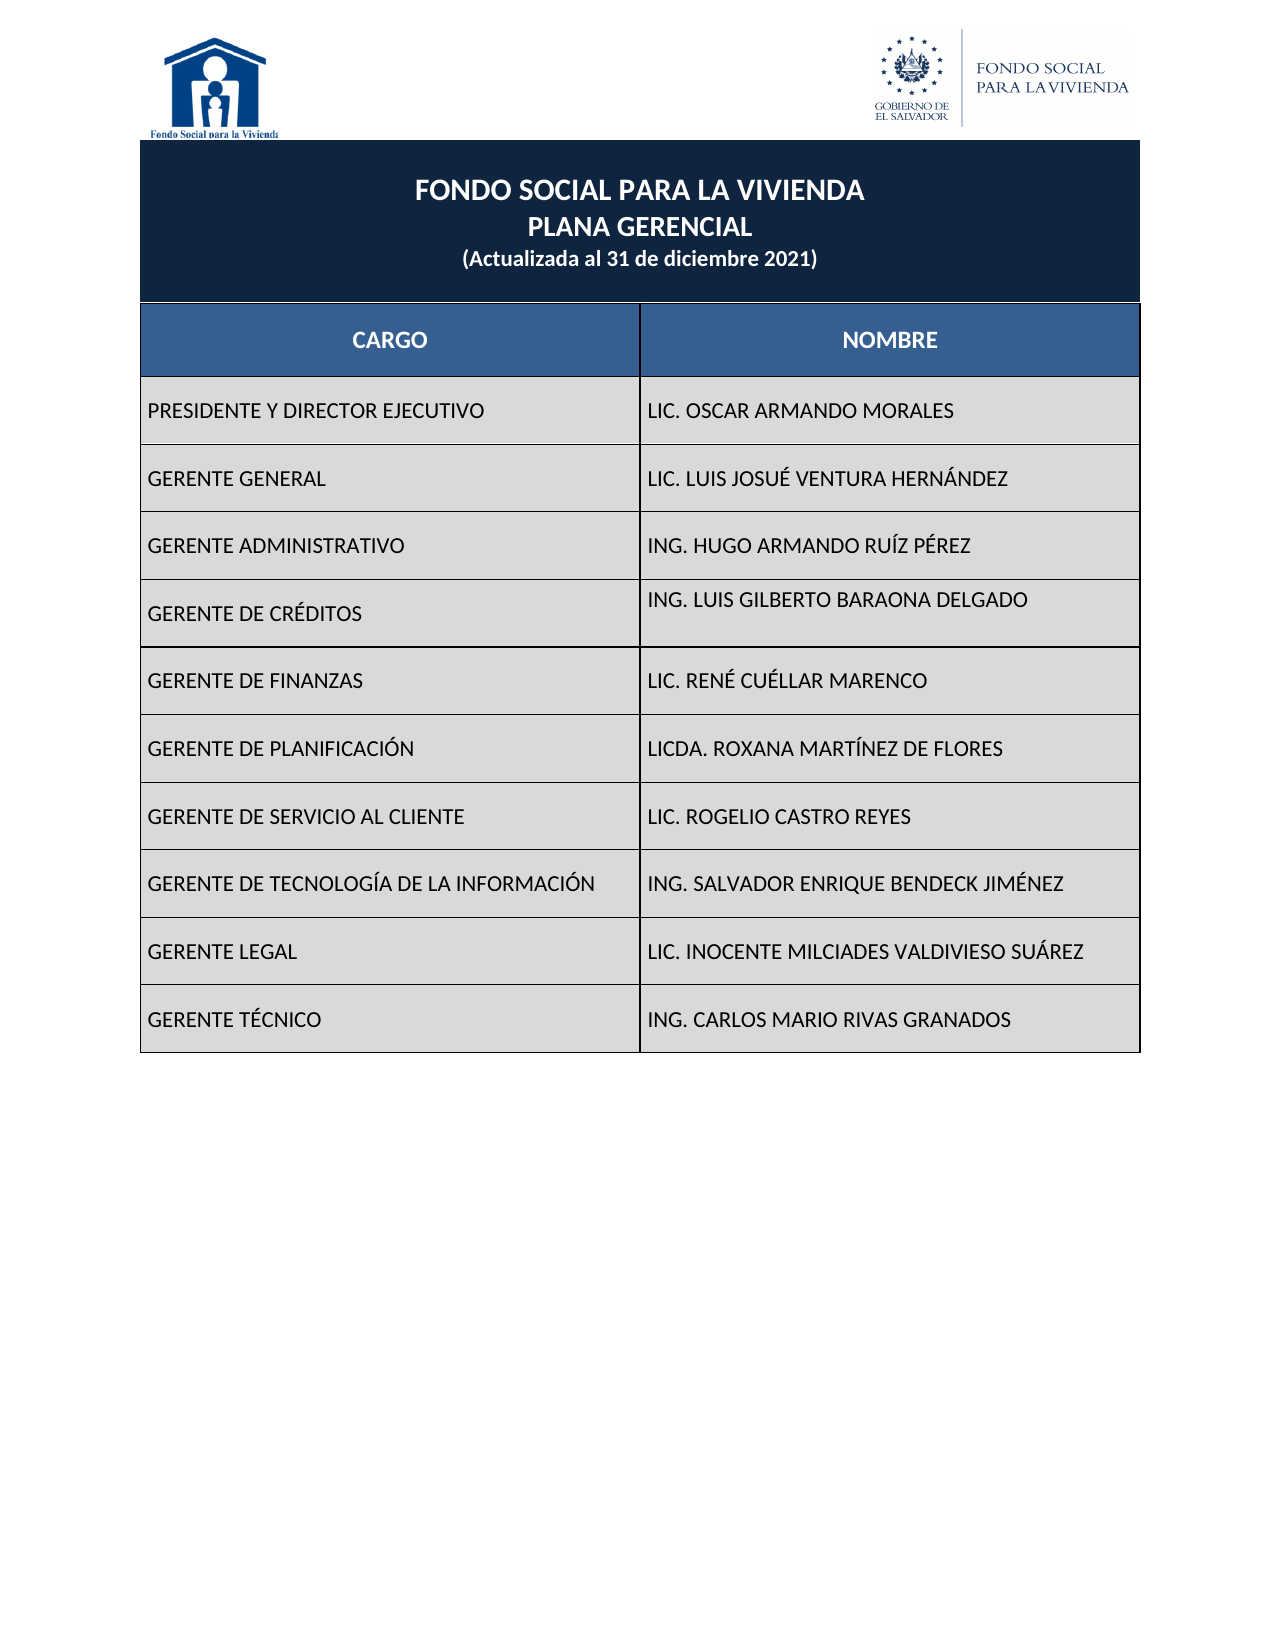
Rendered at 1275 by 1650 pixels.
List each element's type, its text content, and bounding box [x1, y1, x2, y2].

table_cell GERENTE DE FINANZAS [141, 648, 639, 714]
table_cell GERENTE TÉCNICO [141, 985, 639, 1052]
picture [875, 29, 1129, 127]
table_cell GERENTE DE PLANIFICACIÓN [141, 715, 639, 782]
table_header FONDO SOCIAL PARA LA VIVIENDA PLANA GERENCIAL (Actualizada al 31 de diciembre 2021) [140, 140, 1140, 302]
table_cell CARGO [141, 304, 639, 376]
table_cell LIC. ROGELIO CASTRO REYES [641, 783, 1139, 849]
table_cell ING. CARLOS MARIO RIVAS GRANADOS [641, 985, 1139, 1052]
table_cell PRESIDENTE Y DIRECTOR EJECUTIVO [141, 377, 639, 443]
table_cell LIC. INOCENTE MILCIADES VALDIVIESO SUÁREZ [641, 918, 1139, 984]
picture [150, 37, 278, 138]
table_cell LIC. LUIS JOSUÉ VENTURA HERNÁNDEZ [641, 445, 1139, 511]
table_cell GERENTE GENERAL [141, 445, 639, 511]
table_cell GERENTE LEGAL [141, 918, 639, 984]
table_cell GERENTE DE SERVICIO AL CLIENTE [141, 783, 639, 849]
table_cell GERENTE DE CRÉDITOS [141, 580, 639, 646]
table_cell LIC. OSCAR ARMANDO MORALES [641, 377, 1139, 443]
table_cell LICDA. ROXANA MARTÍNEZ DE FLORES [641, 715, 1139, 782]
table_cell ING. SALVADOR ENRIQUE BENDECK JIMÉNEZ [641, 850, 1139, 917]
table_cell ING. LUIS GILBERTO BARAONA DELGADO [641, 580, 1139, 646]
table_cell GERENTE DE TECNOLOGÍA DE LA INFORMACIÓN [141, 850, 639, 917]
table_cell GERENTE ADMINISTRATIVO [141, 512, 639, 579]
table_cell NOMBRE [641, 304, 1139, 376]
table_cell LIC. RENÉ CUÉLLAR MARENCO [641, 648, 1139, 714]
table_cell ING. HUGO ARMANDO RUÍZ PÉREZ [641, 512, 1139, 579]
